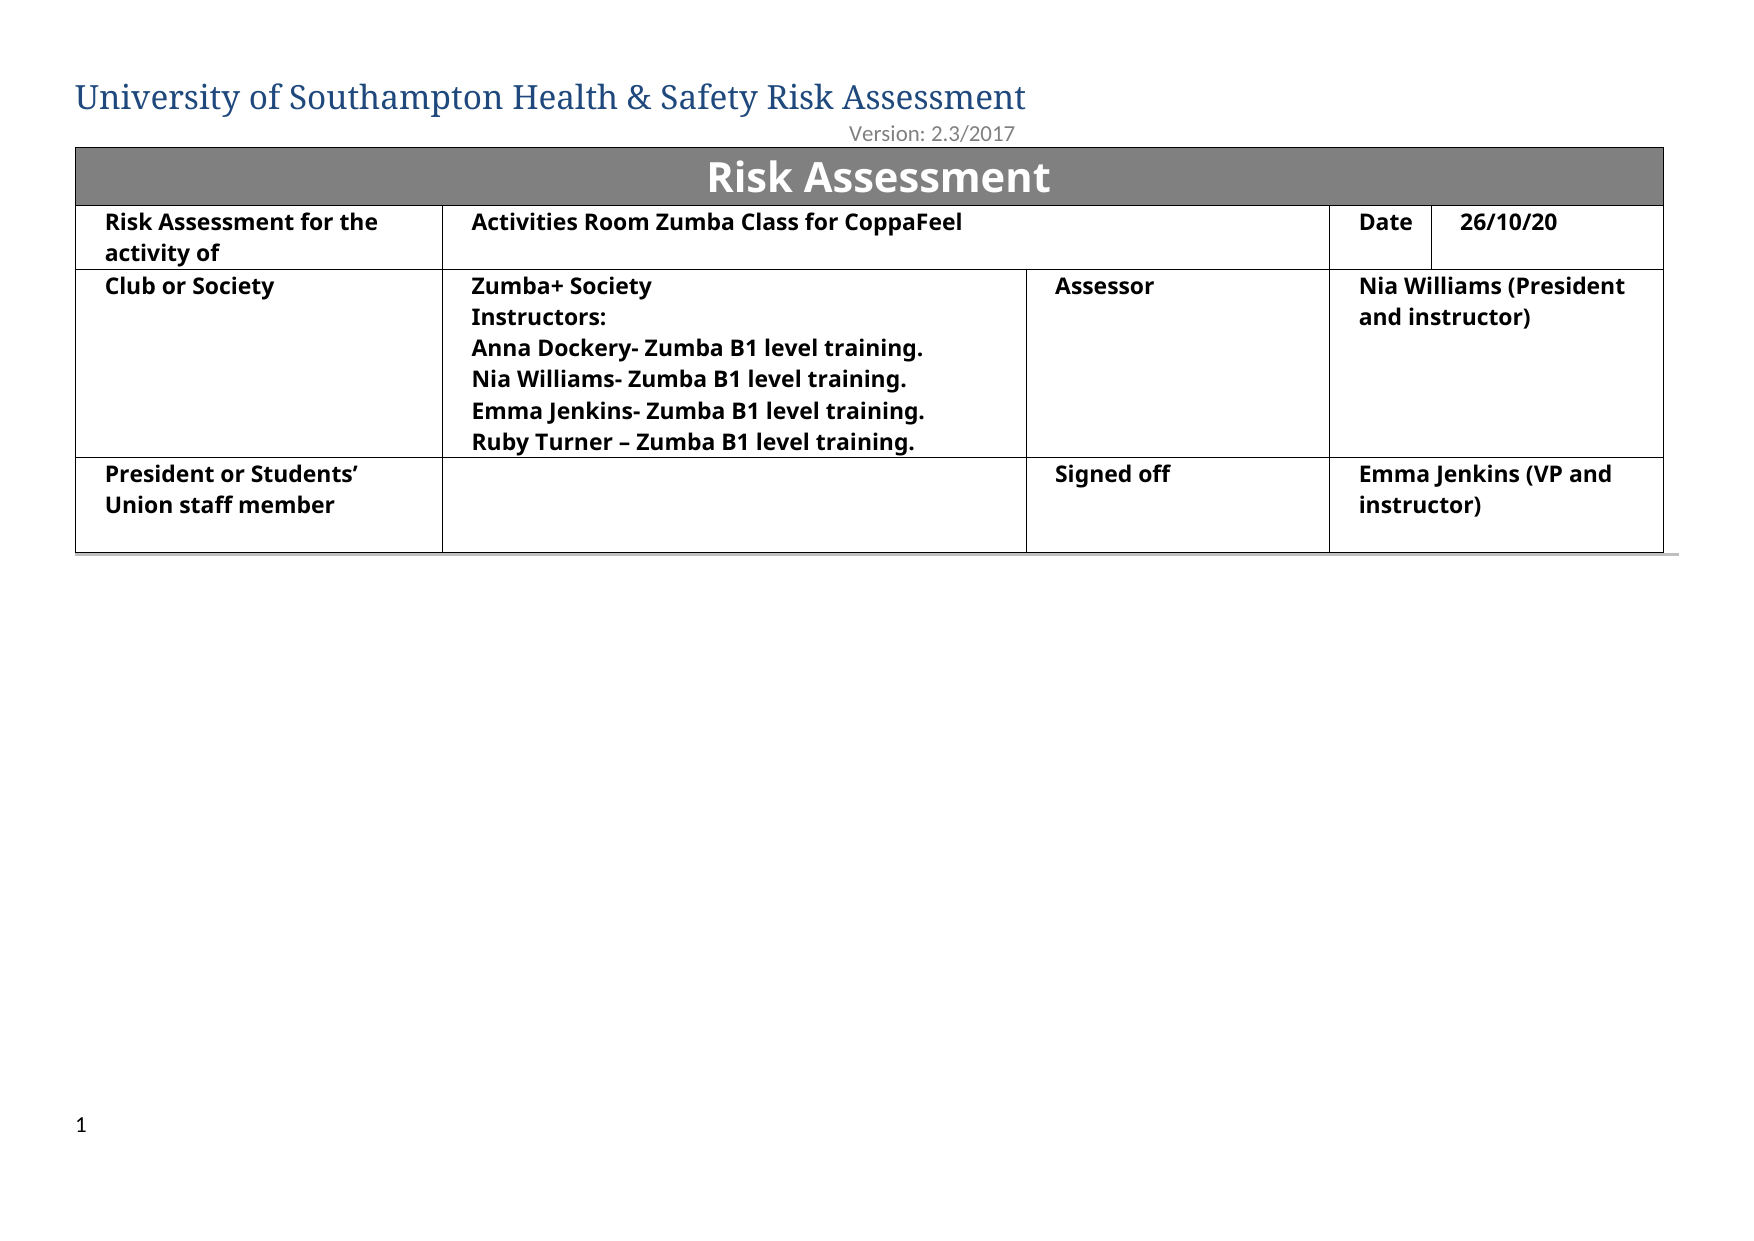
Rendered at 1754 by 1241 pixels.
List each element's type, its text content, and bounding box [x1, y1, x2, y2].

table_cell Nia Williams (President and instructor) [1330, 270, 1663, 457]
table_cell Activities Room Zumba Class for CoppaFeel [443, 206, 1329, 268]
table_cell Risk Assessment for the activity of [76, 206, 442, 268]
table_cell Emma Jenkins (VP and instructor) [1330, 458, 1663, 552]
table_cell [443, 458, 1026, 552]
table_cell Assessor [1027, 270, 1329, 457]
table_cell Date [1330, 206, 1431, 268]
table_cell Zumba+ Society Instructors: Anna Dockery- Zumba B1 level training. Nia Williams- Zumba B1 level training. Emma Jenkins- Zumba B1 level training. Ruby Turner – Zumba B1 level training. [443, 270, 1026, 457]
table_cell Signed off [1027, 458, 1329, 552]
table_header Risk Assessment [76, 148, 1663, 205]
table_cell Club or Society [76, 270, 442, 457]
table_cell President or Students’ Union staff member [76, 458, 442, 552]
table_cell 26/10/20 [1432, 206, 1663, 268]
